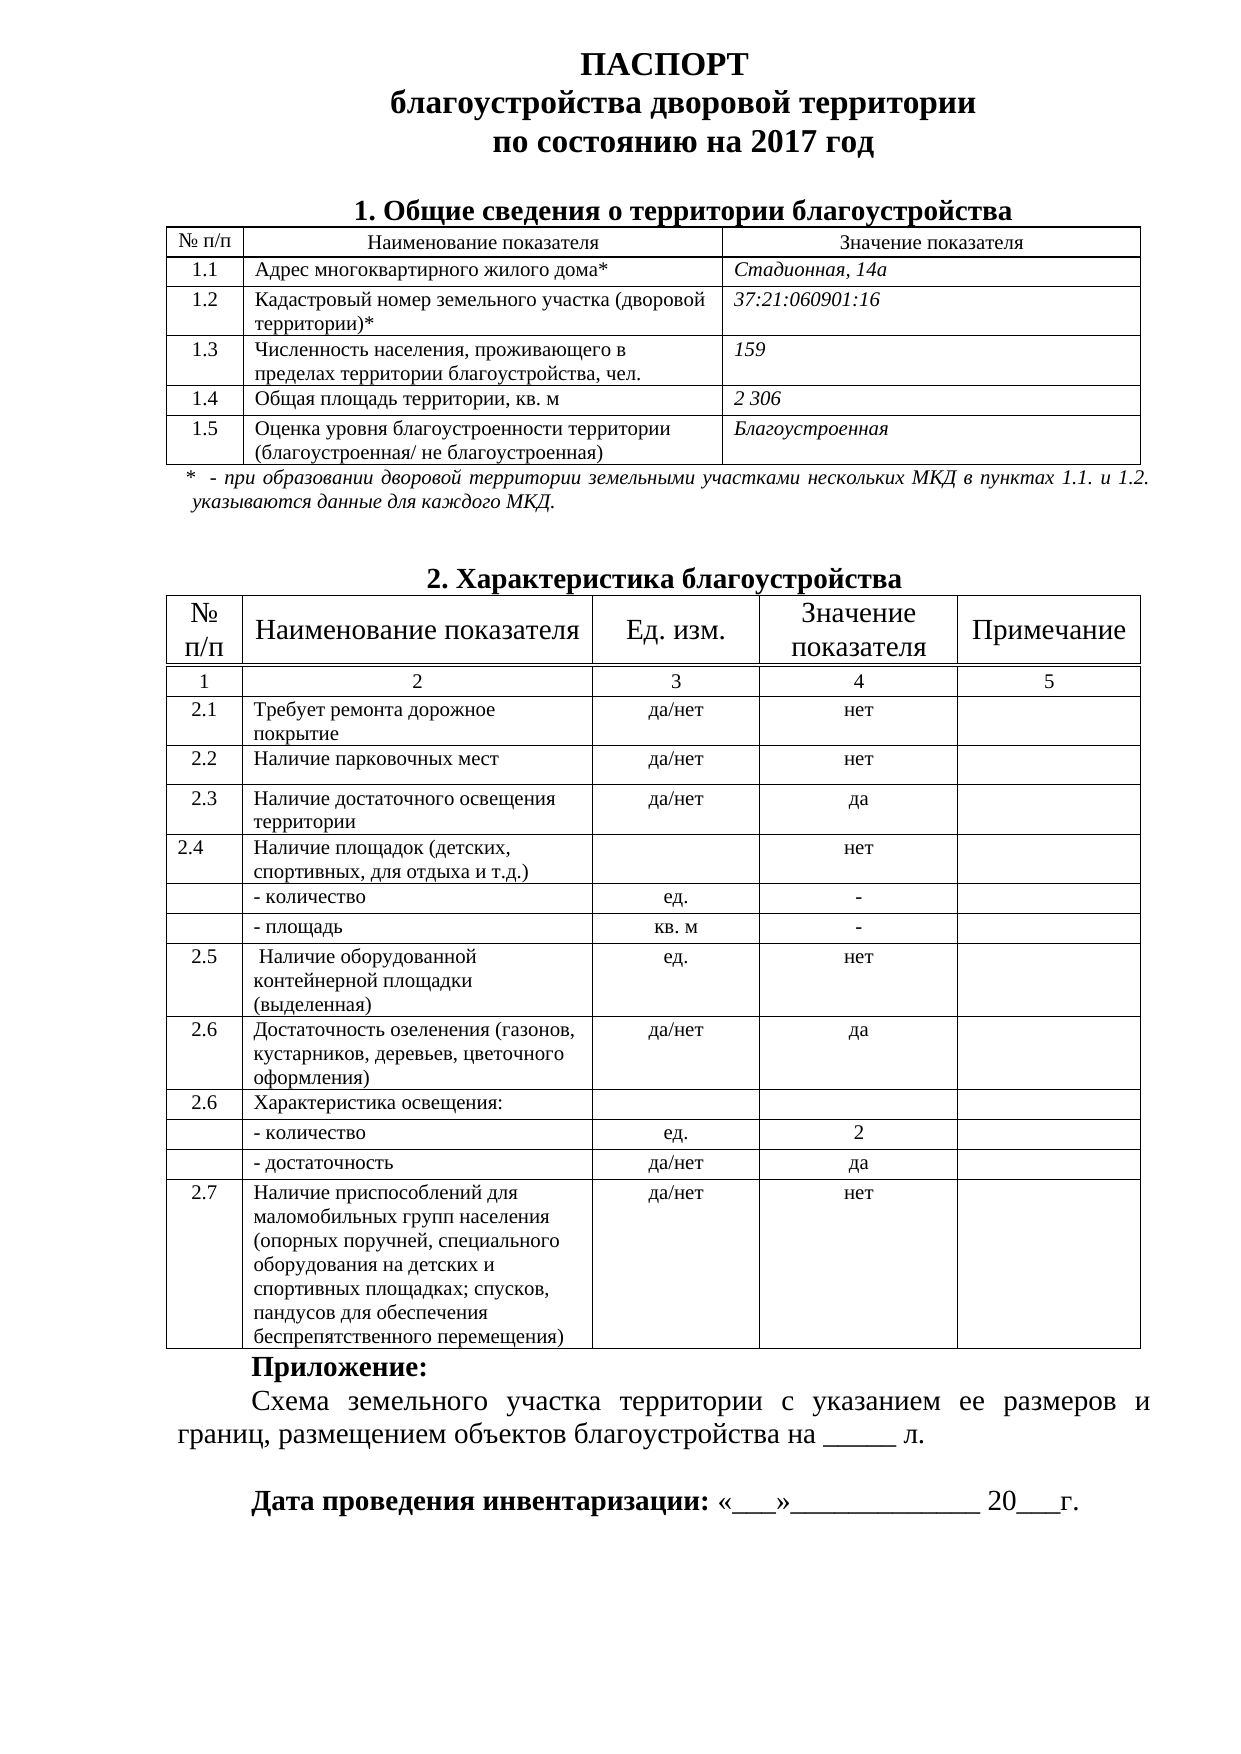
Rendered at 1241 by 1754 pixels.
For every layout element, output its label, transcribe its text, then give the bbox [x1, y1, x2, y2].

table_cell да [760, 1017, 957, 1089]
table_cell да/нет [593, 1150, 759, 1179]
table_cell 1.4 [167, 386, 243, 414]
table_header Ед. изм. [593, 596, 759, 663]
table_cell Требует ремонта дорожное покрытие [243, 697, 592, 745]
table_cell [958, 746, 1140, 784]
table_cell 2.6 [167, 1017, 242, 1089]
table_cell 37:21:060901:16 [723, 287, 1140, 335]
table_cell Адрес многоквартирного жилого дома* [244, 258, 722, 286]
table_header № п/п [167, 596, 242, 663]
table_cell 2 [760, 1120, 957, 1149]
table_cell 159 [723, 336, 1140, 384]
table_cell [958, 835, 1140, 883]
table_cell [958, 697, 1140, 745]
table_cell [958, 1090, 1140, 1119]
table_header № п/п [167, 228, 243, 256]
table_cell [958, 1180, 1140, 1348]
table_cell Стадионная, 14а [723, 258, 1140, 286]
table_header 5 [958, 667, 1140, 696]
table_cell [167, 1120, 242, 1149]
table_cell нет [760, 835, 957, 883]
table_cell Кадастровый номер земельного участка (дворовой территории)* [244, 287, 722, 335]
table_cell Характеристика освещения: [243, 1090, 592, 1119]
table_cell [167, 884, 242, 913]
table_cell 1.1 [167, 258, 243, 286]
table_cell 2.3 [167, 785, 242, 833]
table_cell да/нет [593, 1180, 759, 1348]
table_cell - [760, 884, 957, 913]
table_cell 2.1 [167, 697, 242, 745]
table_header Наименование показателя [244, 228, 722, 256]
table_header Значение показателя [723, 228, 1140, 256]
table_cell Наличие приспособлений для маломобильных групп населения (опорных поручней, специального оборудования на детских и спортивных площадках; спусков, пандусов для обеспечения беспрепятственного перемещения) [243, 1180, 592, 1348]
table_cell [958, 785, 1140, 833]
table_cell да [760, 785, 957, 833]
table_cell Наличие парковочных мест [243, 746, 592, 784]
table_header 2 [243, 667, 592, 696]
table_cell [167, 1150, 242, 1179]
table_cell Достаточность озеленения (газонов, кустарников, деревьев, цветочного оформления) [243, 1017, 592, 1089]
table_cell нет [760, 746, 957, 784]
table_cell да/нет [593, 785, 759, 833]
table_cell Наличие достаточного освещения территории [243, 785, 592, 833]
table_header Примечание [958, 596, 1140, 663]
table_cell - количество [243, 1120, 592, 1149]
table_cell - достаточность [243, 1150, 592, 1179]
text Дата проведения инвентаризации: «___»_____________ 20___г. [177, 1483, 1152, 1517]
table_header 3 [593, 667, 759, 696]
text Схема земельного участка территории с указанием ее размеров и границ, размещением объектов благоустройства на _____ л. [177, 1383, 1152, 1450]
table_cell 2.2 [167, 746, 242, 784]
table_cell Благоустроенная [723, 416, 1140, 464]
text Приложение: [177, 1349, 1152, 1383]
table_cell ед. [593, 1120, 759, 1149]
table_cell Оценка уровня благоустроенности территории (благоустроенная/ не благоустроенная) [244, 416, 722, 464]
table_cell ед. [593, 944, 759, 1016]
table_cell 2 306 [723, 386, 1140, 414]
table_header Наименование показателя [243, 596, 592, 663]
text * - при образовании дворовой территории земельными участками нескольких МКД в пунктах 1.1. и 1.2. указываются данные для каждого МКД. [177, 465, 1152, 513]
table_cell 2.4 [167, 835, 242, 883]
text благоустройства дворовой территории [215, 83, 1152, 121]
text ПАСПОРТ [177, 44, 1152, 83]
table_header Значение показателя [760, 596, 957, 663]
table_cell нет [760, 944, 957, 1016]
table_cell [958, 914, 1140, 942]
table_cell Численность населения, проживающего в пределах территории благоустройства, чел. [244, 336, 722, 384]
table_cell 2.5 [167, 944, 242, 1016]
table_cell ед. [593, 884, 759, 913]
table_cell [958, 884, 1140, 913]
table_cell Наличие оборудованной контейнерной площадки (выделенная) [243, 944, 592, 1016]
table_cell - площадь [243, 914, 592, 942]
text 1. Общие сведения о территории благоустройства [215, 193, 1152, 226]
text по состоянию на 2017 год [215, 121, 1152, 159]
table_cell [958, 1150, 1140, 1179]
table_cell 1.2 [167, 287, 243, 335]
table_header 4 [760, 667, 957, 696]
table_cell 2.7 [167, 1180, 242, 1348]
table_cell [593, 1090, 759, 1119]
table_cell Наличие площадок (детских, спортивных, для отдыха и т.д.) [243, 835, 592, 883]
table_cell - количество [243, 884, 592, 913]
table_cell да/нет [593, 697, 759, 745]
table_cell нет [760, 697, 957, 745]
table_cell [167, 914, 242, 942]
table_header 1 [167, 667, 242, 696]
text 2. Характеристика благоустройства [177, 561, 1152, 594]
table_cell [958, 944, 1140, 1016]
table_cell да [760, 1150, 957, 1179]
table_cell - [760, 914, 957, 942]
table_cell 2.6 [167, 1090, 242, 1119]
table_cell Общая площадь территории, кв. м [244, 386, 722, 414]
table_cell [958, 1120, 1140, 1149]
table_cell [760, 1090, 957, 1119]
table_cell [593, 835, 759, 883]
table_cell кв. м [593, 914, 759, 942]
table_cell да/нет [593, 746, 759, 784]
table_cell да/нет [593, 1017, 759, 1089]
table_cell нет [760, 1180, 957, 1348]
table_cell 1.3 [167, 336, 243, 384]
table_cell [958, 1017, 1140, 1089]
table_cell 1.5 [167, 416, 243, 464]
